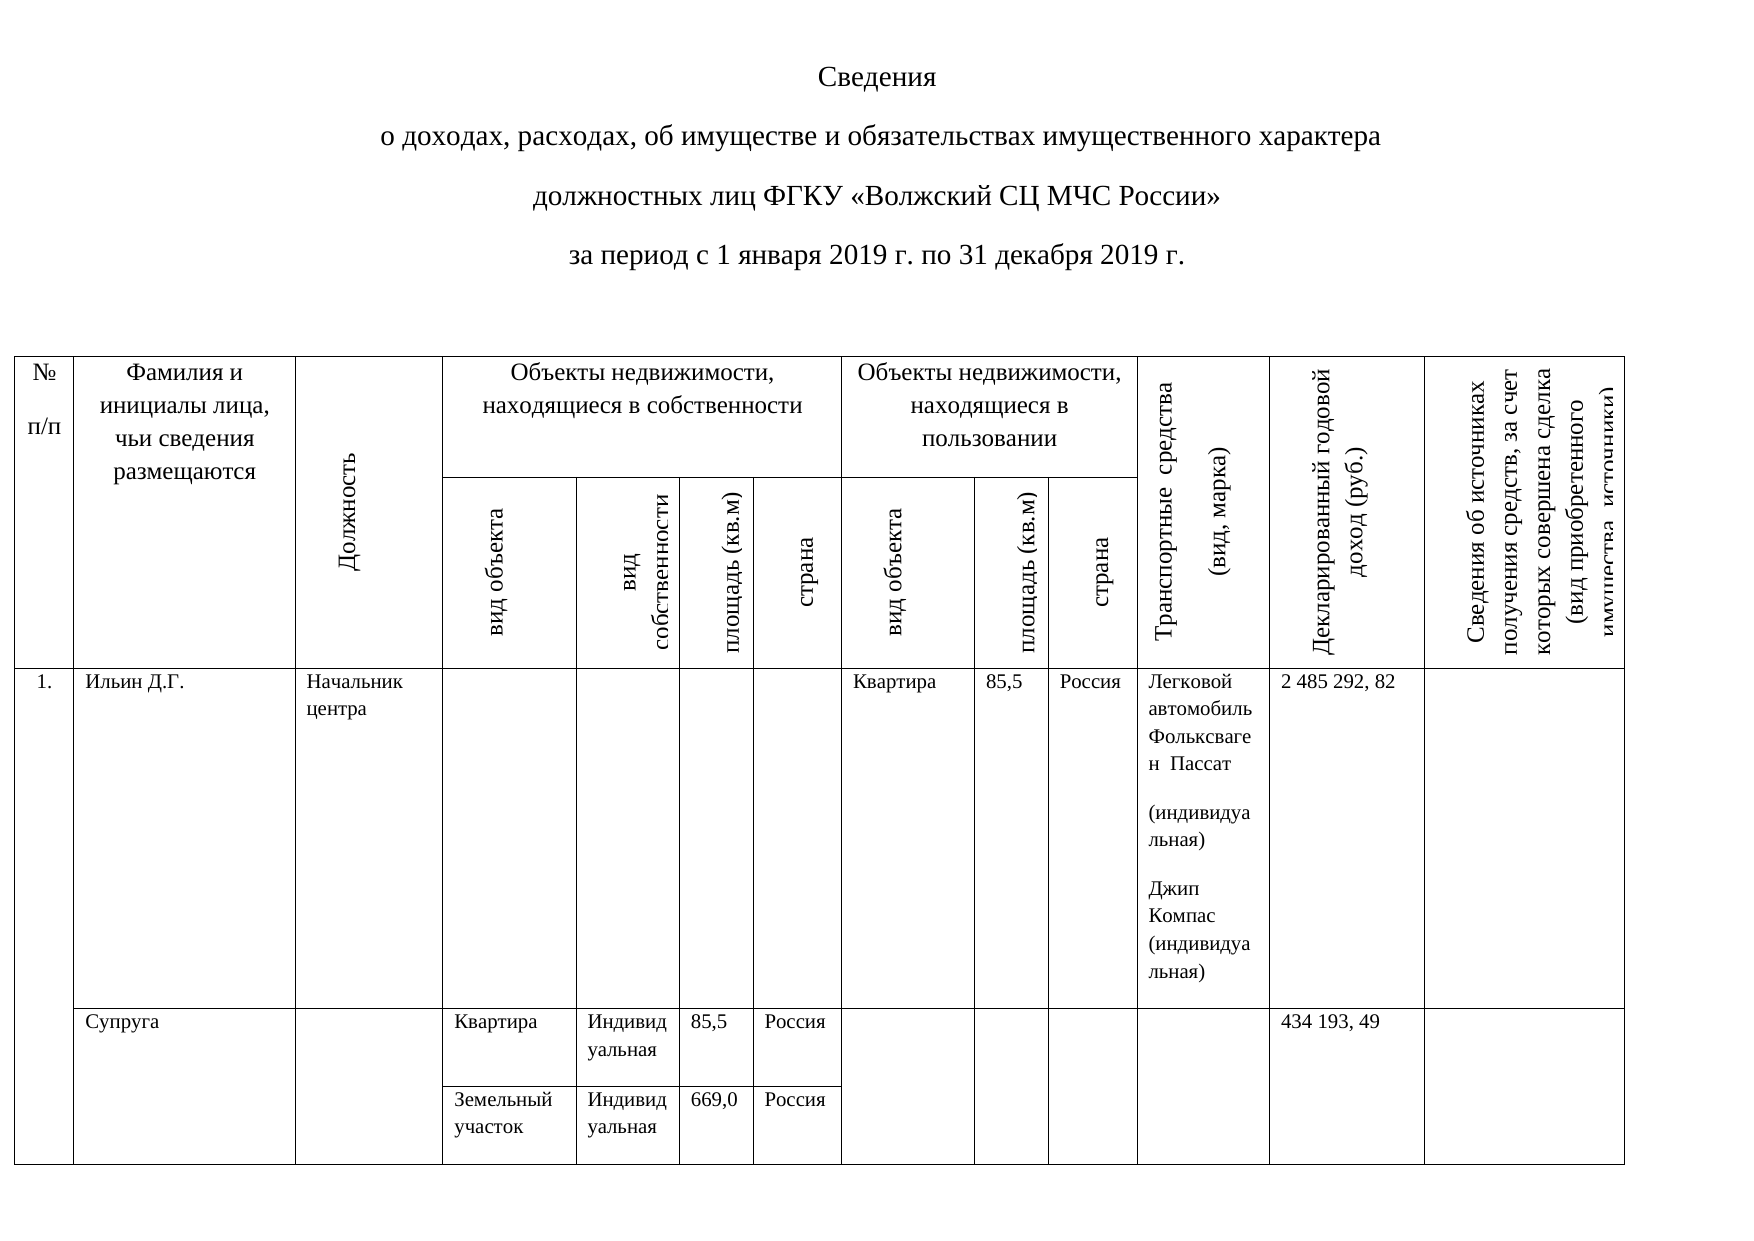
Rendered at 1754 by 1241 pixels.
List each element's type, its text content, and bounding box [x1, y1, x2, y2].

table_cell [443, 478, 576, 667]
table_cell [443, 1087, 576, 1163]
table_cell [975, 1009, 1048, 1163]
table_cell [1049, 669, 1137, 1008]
text за период с 1 января 2019 г. по 31 декабря 2019 г. [59, 237, 1695, 271]
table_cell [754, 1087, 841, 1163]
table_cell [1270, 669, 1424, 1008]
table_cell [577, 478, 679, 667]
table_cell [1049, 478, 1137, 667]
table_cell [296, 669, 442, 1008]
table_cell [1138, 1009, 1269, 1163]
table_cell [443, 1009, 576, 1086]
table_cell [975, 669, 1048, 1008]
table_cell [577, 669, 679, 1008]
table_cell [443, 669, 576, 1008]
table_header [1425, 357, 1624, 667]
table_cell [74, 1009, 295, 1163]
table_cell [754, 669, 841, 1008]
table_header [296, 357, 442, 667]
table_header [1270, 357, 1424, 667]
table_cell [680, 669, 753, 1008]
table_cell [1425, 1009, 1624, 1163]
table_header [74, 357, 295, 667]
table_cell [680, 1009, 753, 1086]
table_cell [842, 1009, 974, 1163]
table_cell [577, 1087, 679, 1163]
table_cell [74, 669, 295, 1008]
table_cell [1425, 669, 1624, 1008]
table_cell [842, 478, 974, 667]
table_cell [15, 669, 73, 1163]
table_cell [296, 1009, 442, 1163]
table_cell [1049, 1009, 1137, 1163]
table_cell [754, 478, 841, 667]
text Сведения [59, 59, 1695, 93]
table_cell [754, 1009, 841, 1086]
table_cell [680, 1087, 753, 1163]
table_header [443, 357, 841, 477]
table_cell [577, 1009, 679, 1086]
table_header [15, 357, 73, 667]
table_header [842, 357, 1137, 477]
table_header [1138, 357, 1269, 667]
text о доходах, расходах, об имуществе и обязательствах имущественного характера [59, 118, 1695, 152]
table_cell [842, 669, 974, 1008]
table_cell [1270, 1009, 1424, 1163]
text должностных лиц ФГКУ «Волжский СЦ МЧС России» [59, 178, 1695, 211]
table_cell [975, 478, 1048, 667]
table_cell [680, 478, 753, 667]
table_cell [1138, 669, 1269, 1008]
